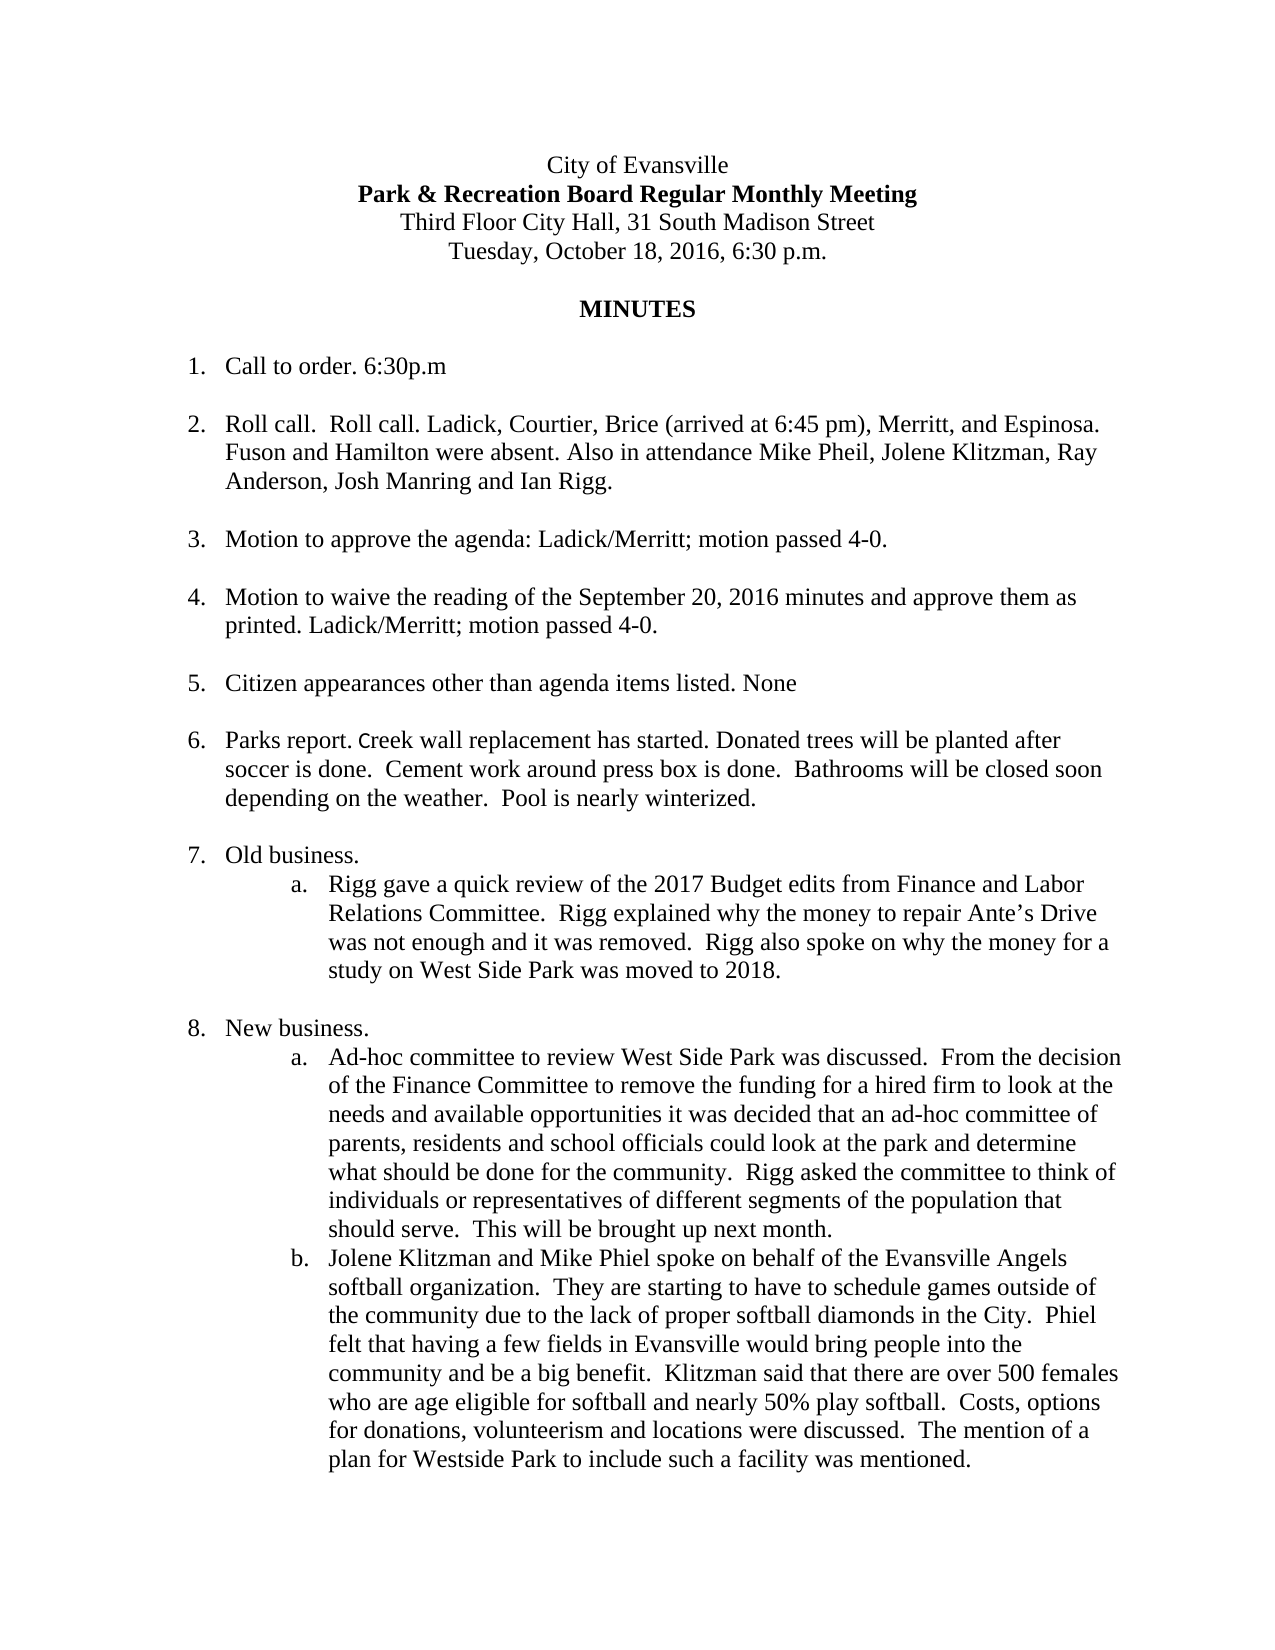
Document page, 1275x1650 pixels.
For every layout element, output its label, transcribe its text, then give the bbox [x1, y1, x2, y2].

text Park & Recreation Board Regular Monthly Meeting [150, 179, 1125, 207]
list Parks report. Creek wall replacement has started. Donated trees will be planted after soccer is done. Cement work around press box is done. Bathrooms will be closed soon depending on the weather. Pool is nearly winterized. [187, 725, 1125, 812]
list Roll call. Roll call. Ladick, Courtier, Brice (arrived at 6:45 pm), Merritt, and Espinosa. Fuson and Hamilton were absent. Also in attendance Mike Pheil, Jolene Klitzman, Ray Anderson, Josh Manring and Ian Rigg. [187, 409, 1125, 495]
list Call to order. 6:30p.m [187, 351, 1125, 380]
text Tuesday, October 18, 2016, 6:30 p.m. [150, 236, 1125, 265]
text MINUTES [150, 294, 1125, 322]
text City of Evansville [150, 150, 1125, 179]
list Citizen appearances other than agenda items listed. None [187, 668, 1125, 697]
text Third Floor City Hall, 31 South Madison Street [150, 207, 1125, 236]
list Motion to approve the agenda: Ladick/Merritt; motion passed 4-0. [187, 524, 1125, 553]
list Jolene Klitzman and Mike Phiel spoke on behalf of the Evansville Angels softball organization. They are starting to have to schedule games outside of the community due to the lack of proper softball diamonds in the City. Phiel felt that having a few fields in Evansville would bring people into the community and be a big benefit. Klitzman said that there are over 500 females who are age eligible for softball and nearly 50% play softball. Costs, options for donations, volunteerism and locations were discussed. The mention of a plan for Westside Park to include such a facility was mentioned. [291, 1243, 1125, 1473]
list Ad-hoc committee to review West Side Park was discussed. From the decision of the Finance Committee to remove the funding for a hired firm to look at the needs and available opportunities it was decided that an ad-hoc committee of parents, residents and school officials could look at the park and determine what should be done for the community. Rigg asked the committee to think of individuals or representatives of different segments of the population that should serve. This will be brought up next month. [291, 1042, 1125, 1243]
list Old business. [187, 841, 1125, 869]
list Rigg gave a quick review of the 2017 Budget edits from Finance and Labor Relations Committee. Rigg explained why the money to repair Ante’s Drive was not enough and it was removed. Rigg also spoke on why the money for a study on West Side Park was moved to 2018. [291, 869, 1125, 984]
list Motion to waive the reading of the September 20, 2016 minutes and approve them as printed. Ladick/Merritt; motion passed 4-0. [187, 582, 1125, 639]
list New business. [187, 1013, 1125, 1042]
